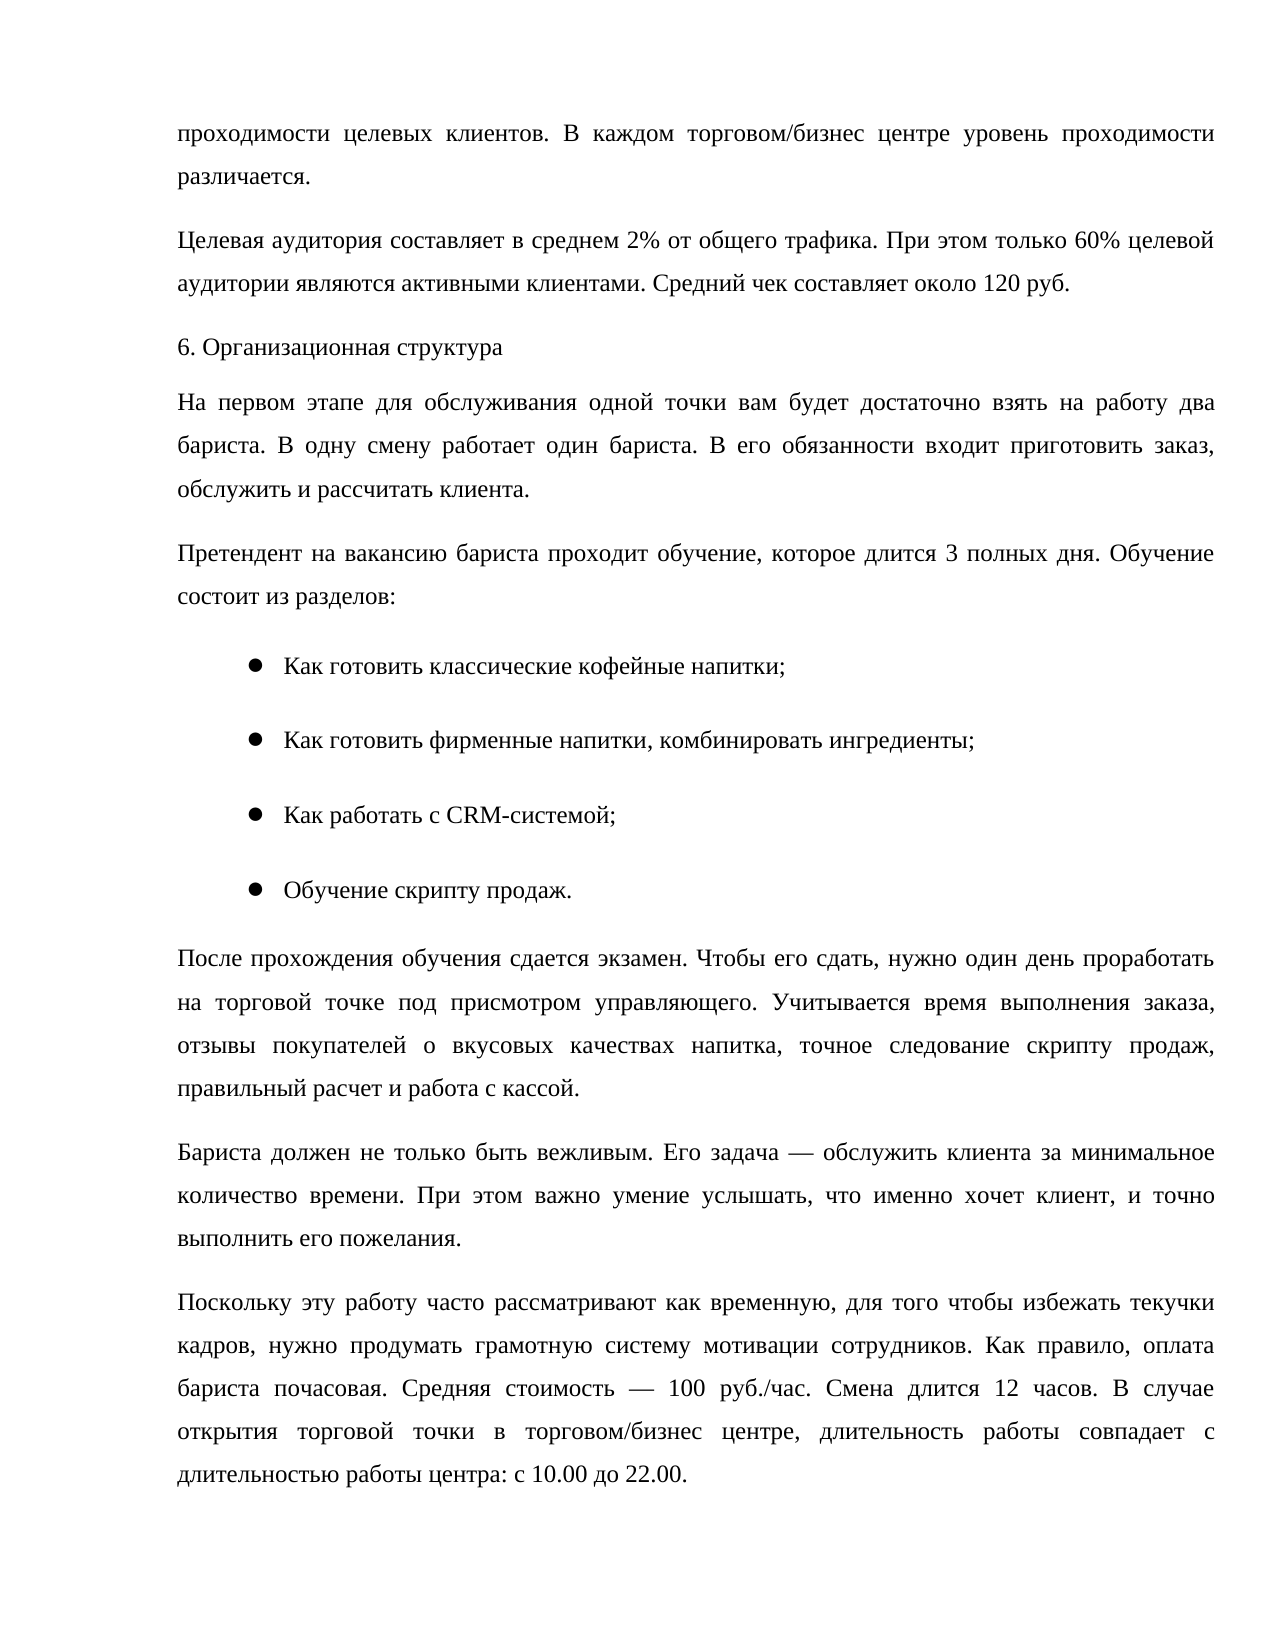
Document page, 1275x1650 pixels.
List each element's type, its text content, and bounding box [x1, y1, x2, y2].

text Бариста должен не только быть вежливым. Его задача — обслужить клиента за минимальное количество времени. При этом важно умение услышать, что именно хочет клиент, и точно выполнить его пожелания. [177, 1137, 1216, 1252]
text На первом этапе для обслуживания одной точки вам будет достаточно взять на работу два бариста. В одну смену работает один бариста. В его обязанности входит приготовить заказ, обслужить и рассчитать клиента. [177, 387, 1216, 502]
text Целевая аудитория составляет в среднем 2% от общего трафика. При этом только 60% целевой аудитории являются активными клиентами. Средний чек составляет около 120 руб. [177, 225, 1216, 297]
subtitle 6. Организационная структура [177, 332, 1216, 361]
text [177, 118, 1216, 190]
text Поскольку эту работу часто рассматривают как временную, для того чтобы избежать текучки кадров, нужно продумать грамотную систему мотивации сотрудников. Как правило, оплата бариста почасовая. Средняя стоимость — 100 руб./час. Смена длится 12 часов. В случае открытия торговой точки в торговом/бизнес центре, длительность работы совпадает с длительностью работы центра: с 10.00 до 22.00. [177, 1287, 1216, 1488]
list Как готовить фирменные напитки, комбинировать ингредиенты; [246, 719, 1216, 755]
list Как готовить классические кофейные напитки; [246, 645, 1216, 681]
text Претендент на вакансию бариста проходит обучение, которое длится 3 полных дня. Обучение состоит из разделов: [177, 538, 1216, 609]
list Как работать с CRM-системой; [246, 794, 1216, 830]
text После прохождения обучения сдается экзамен. Чтобы его сдать, нужно один день проработать на торговой точке под присмотром управляющего. Учитывается время выполнения заказа, отзывы покупателей о вкусовых качествах напитка, точное следование скрипту продаж, правильный расчет и работа с кассой. [177, 943, 1216, 1102]
list Обучение скрипту продаж. [246, 869, 1216, 905]
